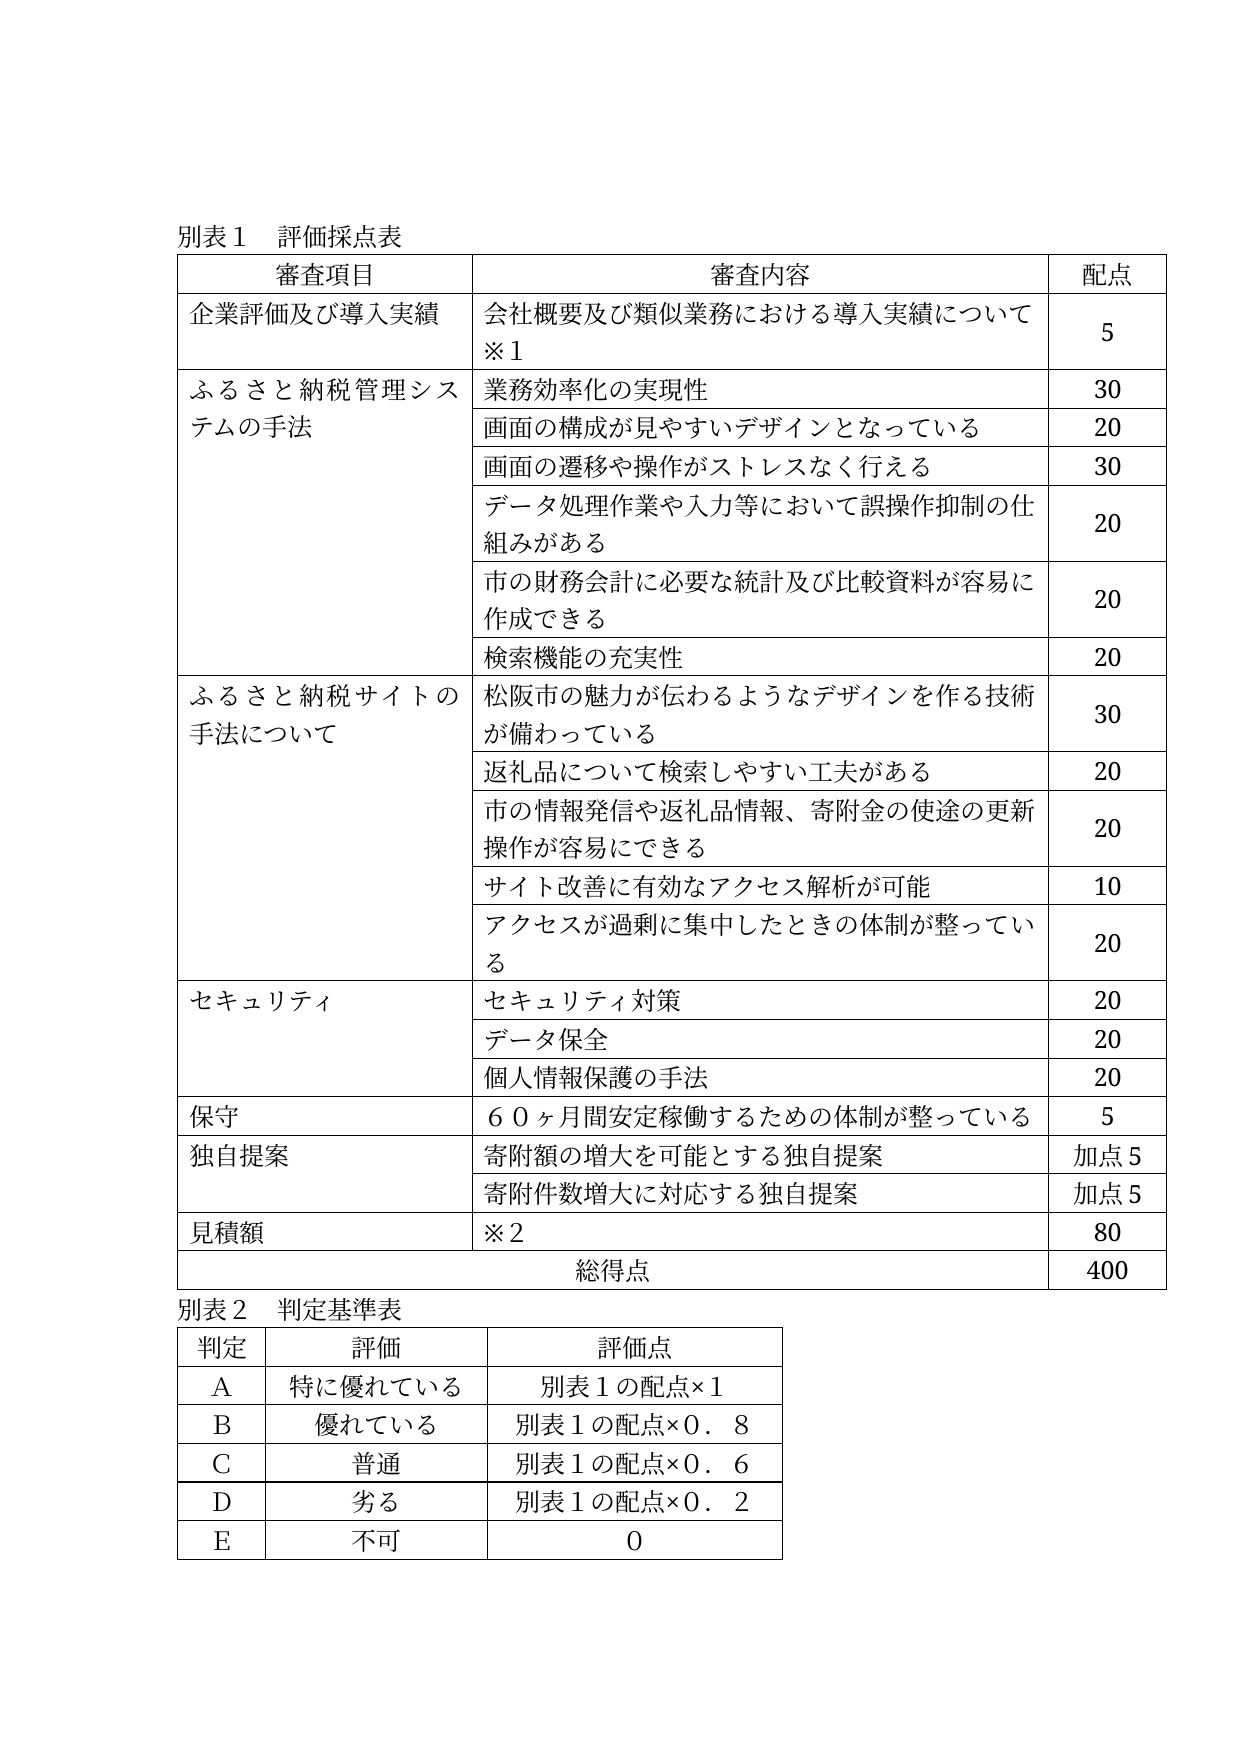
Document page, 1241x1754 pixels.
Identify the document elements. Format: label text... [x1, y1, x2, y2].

table_cell 30 [1049, 447, 1166, 484]
table_cell セキュリティ [178, 981, 472, 1096]
table_cell 20 [1049, 638, 1166, 675]
table_cell 5 [1049, 294, 1166, 369]
table_cell 30 [1049, 676, 1166, 751]
table_header 審査内容 [473, 255, 1048, 293]
table_cell 市の情報発信や返礼品情報、寄附金の使途の更新操作が容易にできる [473, 791, 1048, 866]
table_cell 寄附額の増大を可能とする独自提案 [473, 1136, 1048, 1173]
table_cell 松阪市の魅力が伝わるようなデザインを作る技術が備わっている [473, 676, 1048, 751]
table_cell 不可 [266, 1521, 487, 1558]
table_cell ふるさと納税管理システムの手法 [178, 370, 472, 675]
table_cell 総得点 [178, 1251, 1048, 1289]
table_cell データ保全 [473, 1020, 1048, 1057]
table_cell Ｂ [178, 1405, 265, 1443]
table_cell 400 [1049, 1251, 1166, 1289]
table_cell ６０ヶ月間安定稼働するための体制が整っている [473, 1097, 1048, 1134]
table_cell 保守 [178, 1097, 472, 1134]
text 別表１ 評価採点表 [177, 217, 1063, 254]
table_header 評価 [266, 1328, 487, 1366]
table_header 判定 [178, 1328, 265, 1366]
table_cell 加点5 [1049, 1174, 1166, 1212]
table_cell 画面の構成が見やすいデザインとなっている [473, 409, 1048, 446]
table_cell 検索機能の充実性 [473, 638, 1048, 675]
table_cell 返礼品について検索しやすい工夫がある [473, 752, 1048, 790]
table_cell 20 [1049, 562, 1166, 637]
table_cell Ｅ [178, 1521, 265, 1558]
table_cell 個人情報保護の手法 [473, 1059, 1048, 1096]
table_cell Ｃ [178, 1444, 265, 1481]
table_cell 業務効率化の実現性 [473, 370, 1048, 407]
table_cell 優れている [266, 1405, 487, 1443]
table_cell アクセスが過剰に集中したときの体制が整っている [473, 905, 1048, 980]
table_header 評価点 [488, 1328, 782, 1366]
table_cell 普通 [266, 1444, 487, 1481]
table_cell ふるさと納税サイトの手法について [178, 676, 472, 980]
table_cell 20 [1049, 752, 1166, 790]
table_cell 20 [1049, 486, 1166, 561]
table_cell 20 [1049, 791, 1166, 866]
table_cell ※２ [473, 1213, 1048, 1250]
table_cell 独自提案 [178, 1136, 472, 1212]
table_cell 20 [1049, 981, 1166, 1019]
table_cell 見積額 [178, 1213, 472, 1250]
table_cell 企業評価及び導入実績 [178, 294, 472, 369]
table_cell 特に優れている [266, 1367, 487, 1404]
table_cell Ｄ [178, 1483, 265, 1520]
table_cell 会社概要及び類似業務における導入実績について ※１ [473, 294, 1048, 369]
table_cell 市の財務会計に必要な統計及び比較資料が容易に作成できる [473, 562, 1048, 637]
table_cell 別表１の配点×０．６ [488, 1444, 782, 1481]
table_cell 20 [1049, 905, 1166, 980]
table_cell Ａ [178, 1367, 265, 1404]
table_cell 30 [1049, 370, 1166, 407]
table_cell セキュリティ対策 [473, 981, 1048, 1019]
table_cell サイト改善に有効なアクセス解析が可能 [473, 867, 1048, 904]
table_cell 画面の遷移や操作がストレスなく行える [473, 447, 1048, 484]
table_cell 加点5 [1049, 1136, 1166, 1173]
table_cell 寄附件数増大に対応する独自提案 [473, 1174, 1048, 1212]
table_cell ０ [488, 1521, 782, 1558]
table_header 審査項目 [178, 255, 472, 293]
table_cell 別表１の配点×０．８ [488, 1405, 782, 1443]
table_cell 80 [1049, 1213, 1166, 1250]
table_cell 10 [1049, 867, 1166, 904]
table_cell 20 [1049, 1059, 1166, 1096]
table_header 配点 [1049, 255, 1166, 293]
text 別表２ 判定基準表 [177, 1290, 1063, 1327]
table_cell 別表１の配点×１ [488, 1367, 782, 1404]
table_cell 劣る [266, 1483, 487, 1520]
table_cell 20 [1049, 1020, 1166, 1057]
table_cell 20 [1049, 409, 1166, 446]
table_cell 別表１の配点×０．２ [488, 1483, 782, 1520]
table_cell データ処理作業や入力等において誤操作抑制の仕組みがある [473, 486, 1048, 561]
table_cell 5 [1049, 1097, 1166, 1134]
